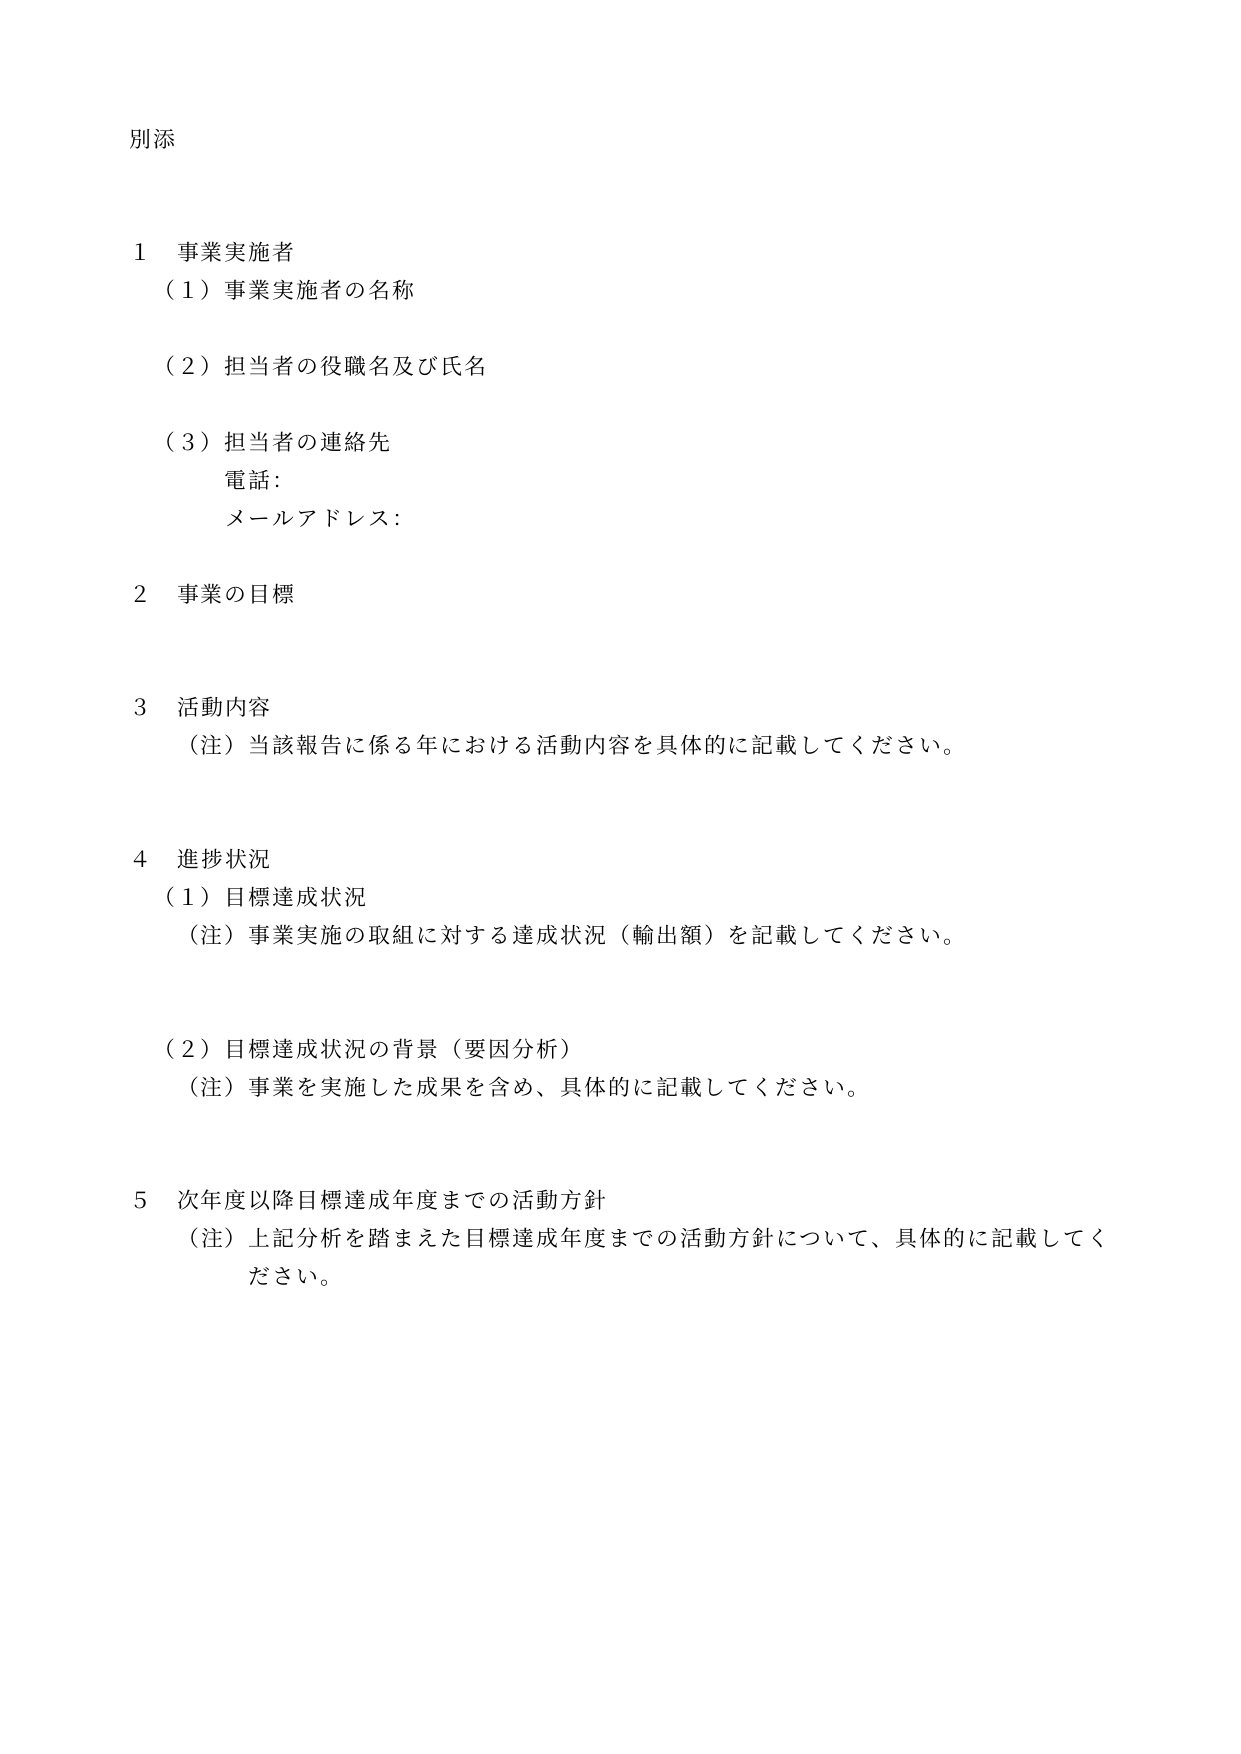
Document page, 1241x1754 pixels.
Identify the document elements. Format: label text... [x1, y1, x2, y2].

text （注）当該報告に係る年における活動内容を具体的に記載してください。 [129, 725, 1111, 763]
text ４ 進捗状況 [129, 839, 1111, 877]
text （３）担当者の連絡先 [129, 422, 1111, 460]
text （２）担当者の役職名及び氏名 [129, 346, 1111, 384]
text （１）目標達成状況 [129, 877, 1111, 915]
text （２）目標達成状況の背景（要因分析） [129, 1029, 1111, 1067]
text メールアドレス： [129, 498, 1111, 536]
text （注）事業実施の取組に対する達成状況（輸出額）を記載してください。 [129, 915, 1111, 953]
text 別添 [129, 119, 1111, 157]
text （注）上記分析を踏まえた目標達成年度までの活動方針について、具体的に記載してください。 [177, 1218, 1111, 1294]
text １ 事業実施者 [129, 232, 1111, 270]
text ３ 活動内容 [129, 687, 1111, 725]
text ５ 次年度以降目標達成年度までの活動方針 [129, 1180, 1111, 1218]
text 電話： [129, 460, 1111, 498]
text ２ 事業の目標 [129, 574, 1111, 612]
text （１）事業実施者の名称 [129, 270, 1111, 308]
text （注）事業を実施した成果を含め、具体的に記載してください。 [129, 1067, 1111, 1104]
